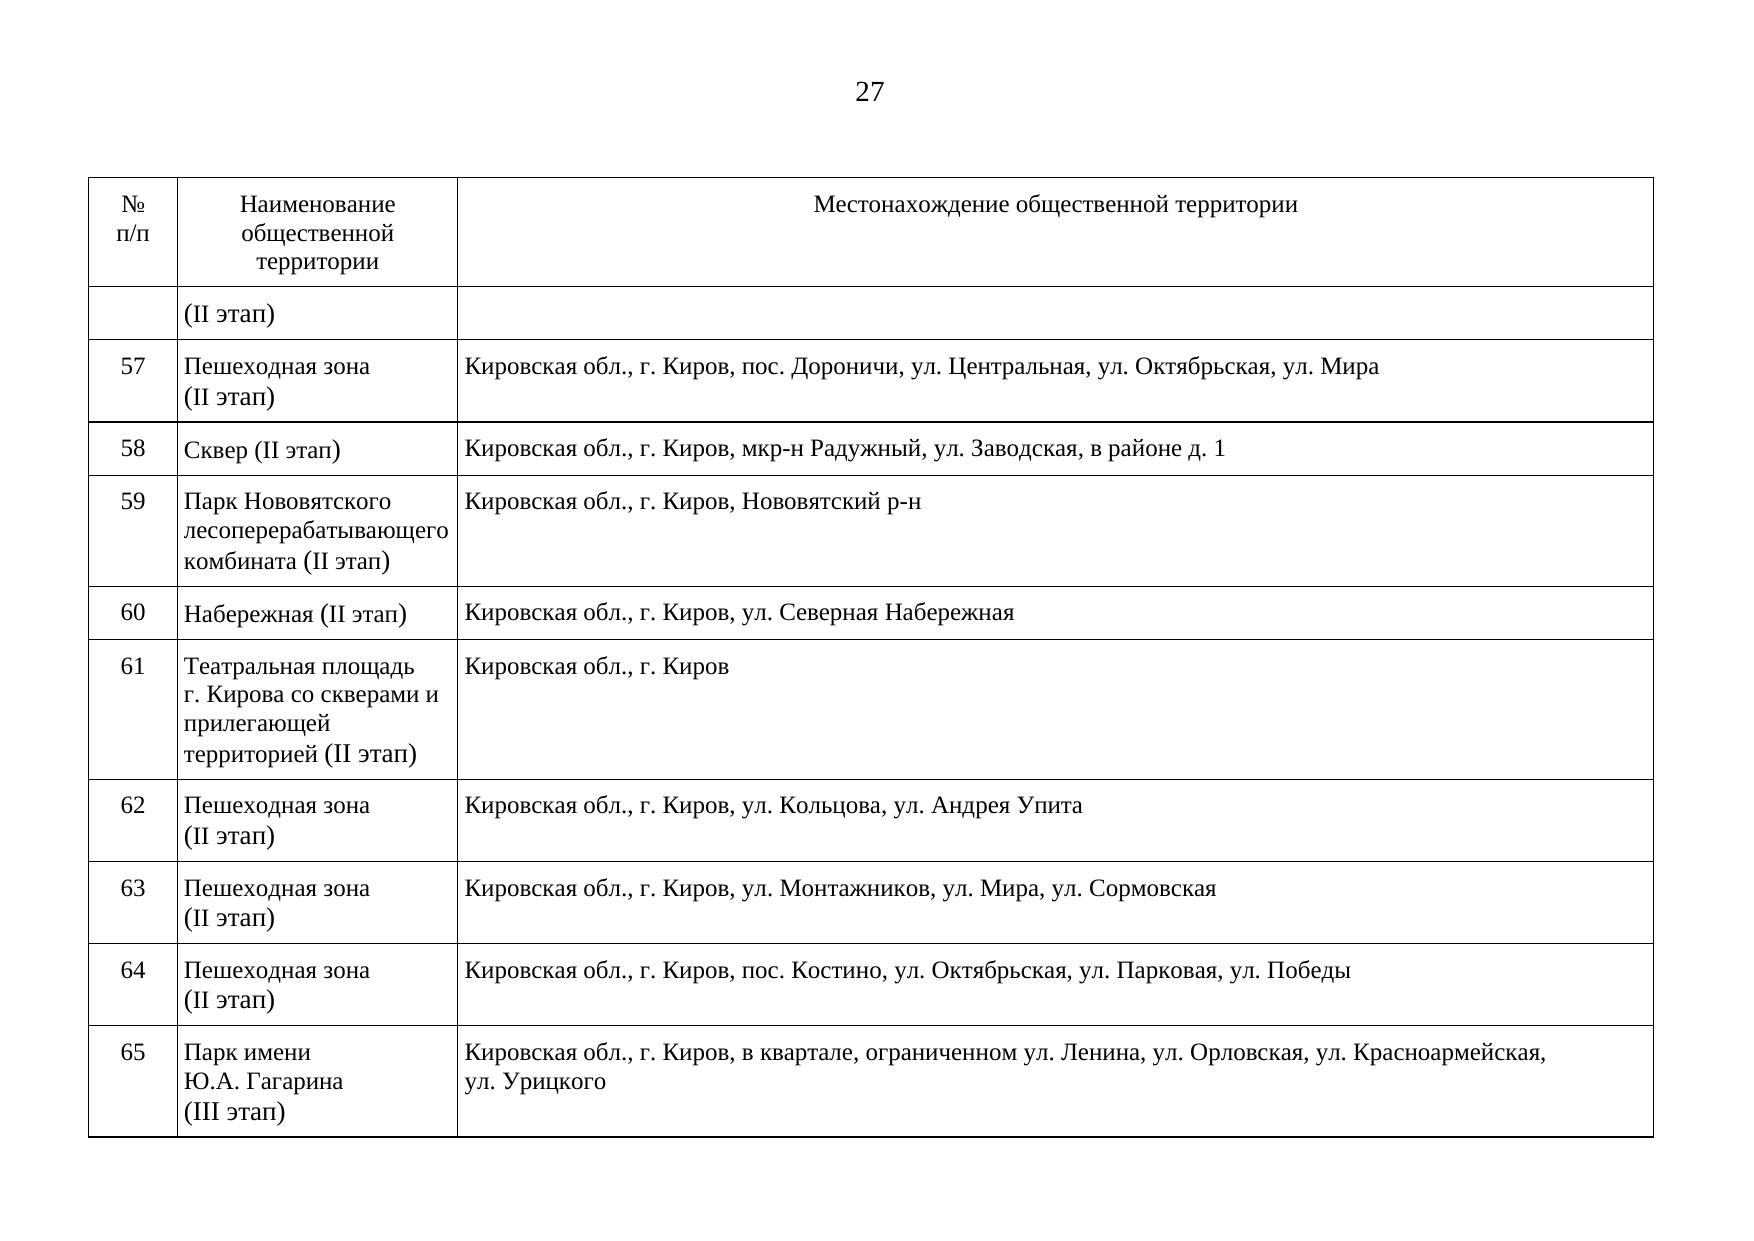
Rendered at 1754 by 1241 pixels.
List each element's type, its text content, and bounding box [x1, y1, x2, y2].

table_cell Пешеходная зона (II этап) [178, 862, 457, 943]
table_cell [89, 287, 177, 339]
table_cell Сквер (II этап) [178, 423, 457, 475]
table_cell [89, 944, 177, 1025]
table_cell [89, 640, 177, 779]
table_cell [89, 476, 177, 586]
table_cell Кировская обл., г. Киров [458, 640, 1653, 779]
table_cell [89, 340, 177, 421]
table_cell [89, 423, 177, 475]
table_cell Кировская обл., г. Киров, ул. Кольцова, ул. Андрея Упита [458, 780, 1653, 861]
table_cell Кировская обл., г. Киров, пос. Дороничи, ул. Центральная, ул. Октябрьская, ул. Мира [458, 340, 1653, 421]
table_header Местонахождение общественной территории [458, 178, 1653, 286]
table_cell [89, 1026, 177, 1136]
table_cell Пешеходная зона (II этап) [178, 287, 457, 339]
table_cell Театральная площадь г. Кирова со скверами и прилегающей территорией (II этап) [178, 640, 457, 779]
table_cell Парк Нововятского лесоперерабатывающего комбината (II этап) [178, 476, 457, 586]
table_cell Кировская обл., г. Киров, Нововятский р-н [458, 476, 1653, 586]
table_cell Пешеходная зона (II этап) [178, 340, 457, 421]
table_cell Кировская обл., г. Киров, ул. Северная Набережная [458, 587, 1653, 639]
table_cell Кировская обл., г. Киров, ул. Монтажников, ул. Мира, ул. Сормовская [458, 862, 1653, 943]
table_cell Пешеходная зона (II этап) [178, 944, 457, 1025]
table_header Наименование общественной территории [178, 178, 457, 286]
table_cell Пешеходная зона (II этап) [178, 780, 457, 861]
table_cell Парк имени Ю.А. Гагарина (III этап) [178, 1026, 457, 1136]
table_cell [458, 287, 1653, 339]
table_cell [89, 780, 177, 861]
table_header № п/п [89, 178, 177, 286]
table_cell [89, 587, 177, 639]
table_cell Набережная (II этап) [178, 587, 457, 639]
table_cell Кировская обл., г. Киров, пос. Костино, ул. Октябрьская, ул. Парковая, ул. Победы [458, 944, 1653, 1025]
table_cell [89, 862, 177, 943]
table_cell Кировская обл., г. Киров, в квартале, ограниченном ул. Ленина, ул. Орловская, ул. Красноармейская, ул. Урицкого [458, 1026, 1653, 1136]
table_cell Кировская обл., г. Киров, мкр-н Радужный, ул. Заводская, в районе д. 1 [458, 423, 1653, 475]
